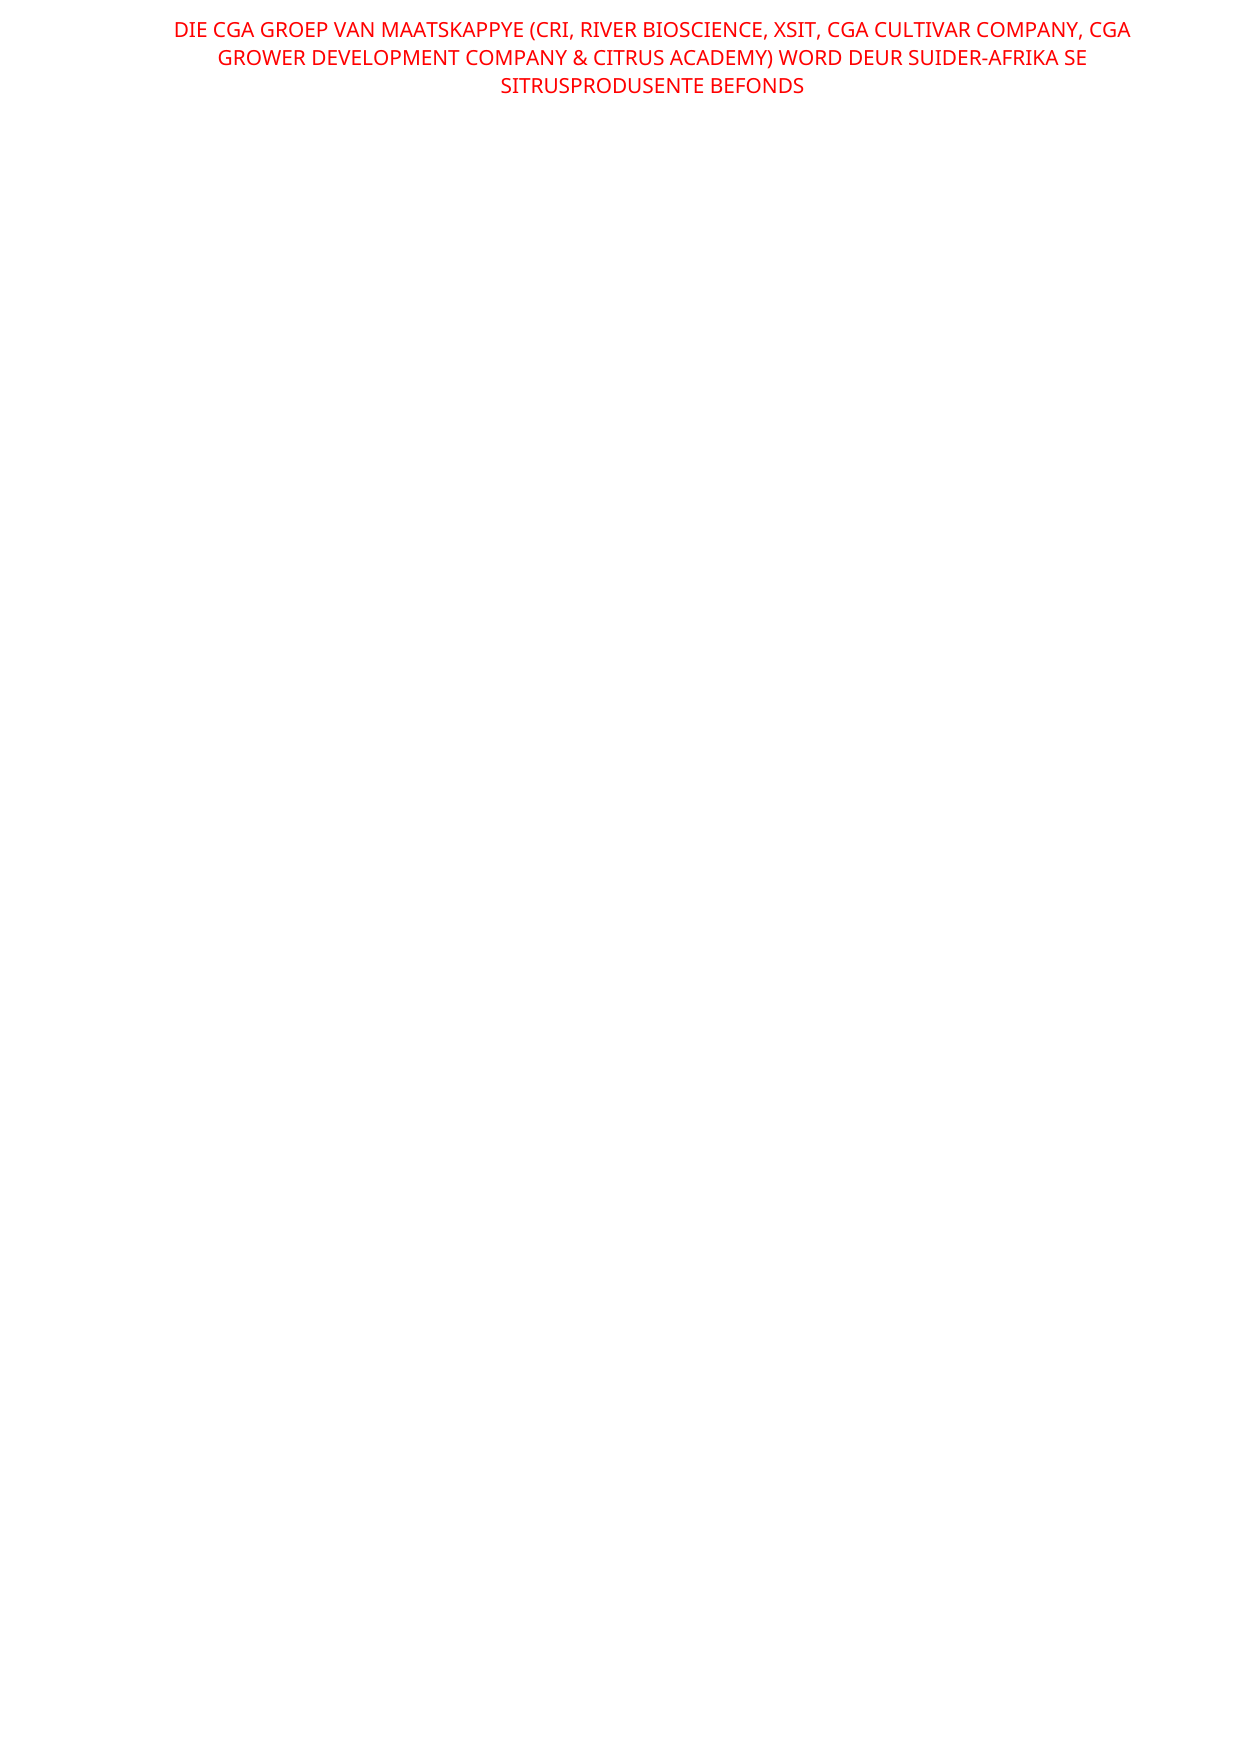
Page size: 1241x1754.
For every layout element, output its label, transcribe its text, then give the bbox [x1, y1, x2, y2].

text DIE CGA GROEP VAN MAATSKAPPYE (CRI, RIVER BIOSCIENCE, XSIT, CGA CULTIVAR COMPANY, CGA GROWER DEVELOPMENT COMPANY & CITRUS ACADEMY) WORD DEUR SUIDER-AFRIKA SE SITRUSPRODUSENTE BEFONDS [150, 15, 1155, 100]
